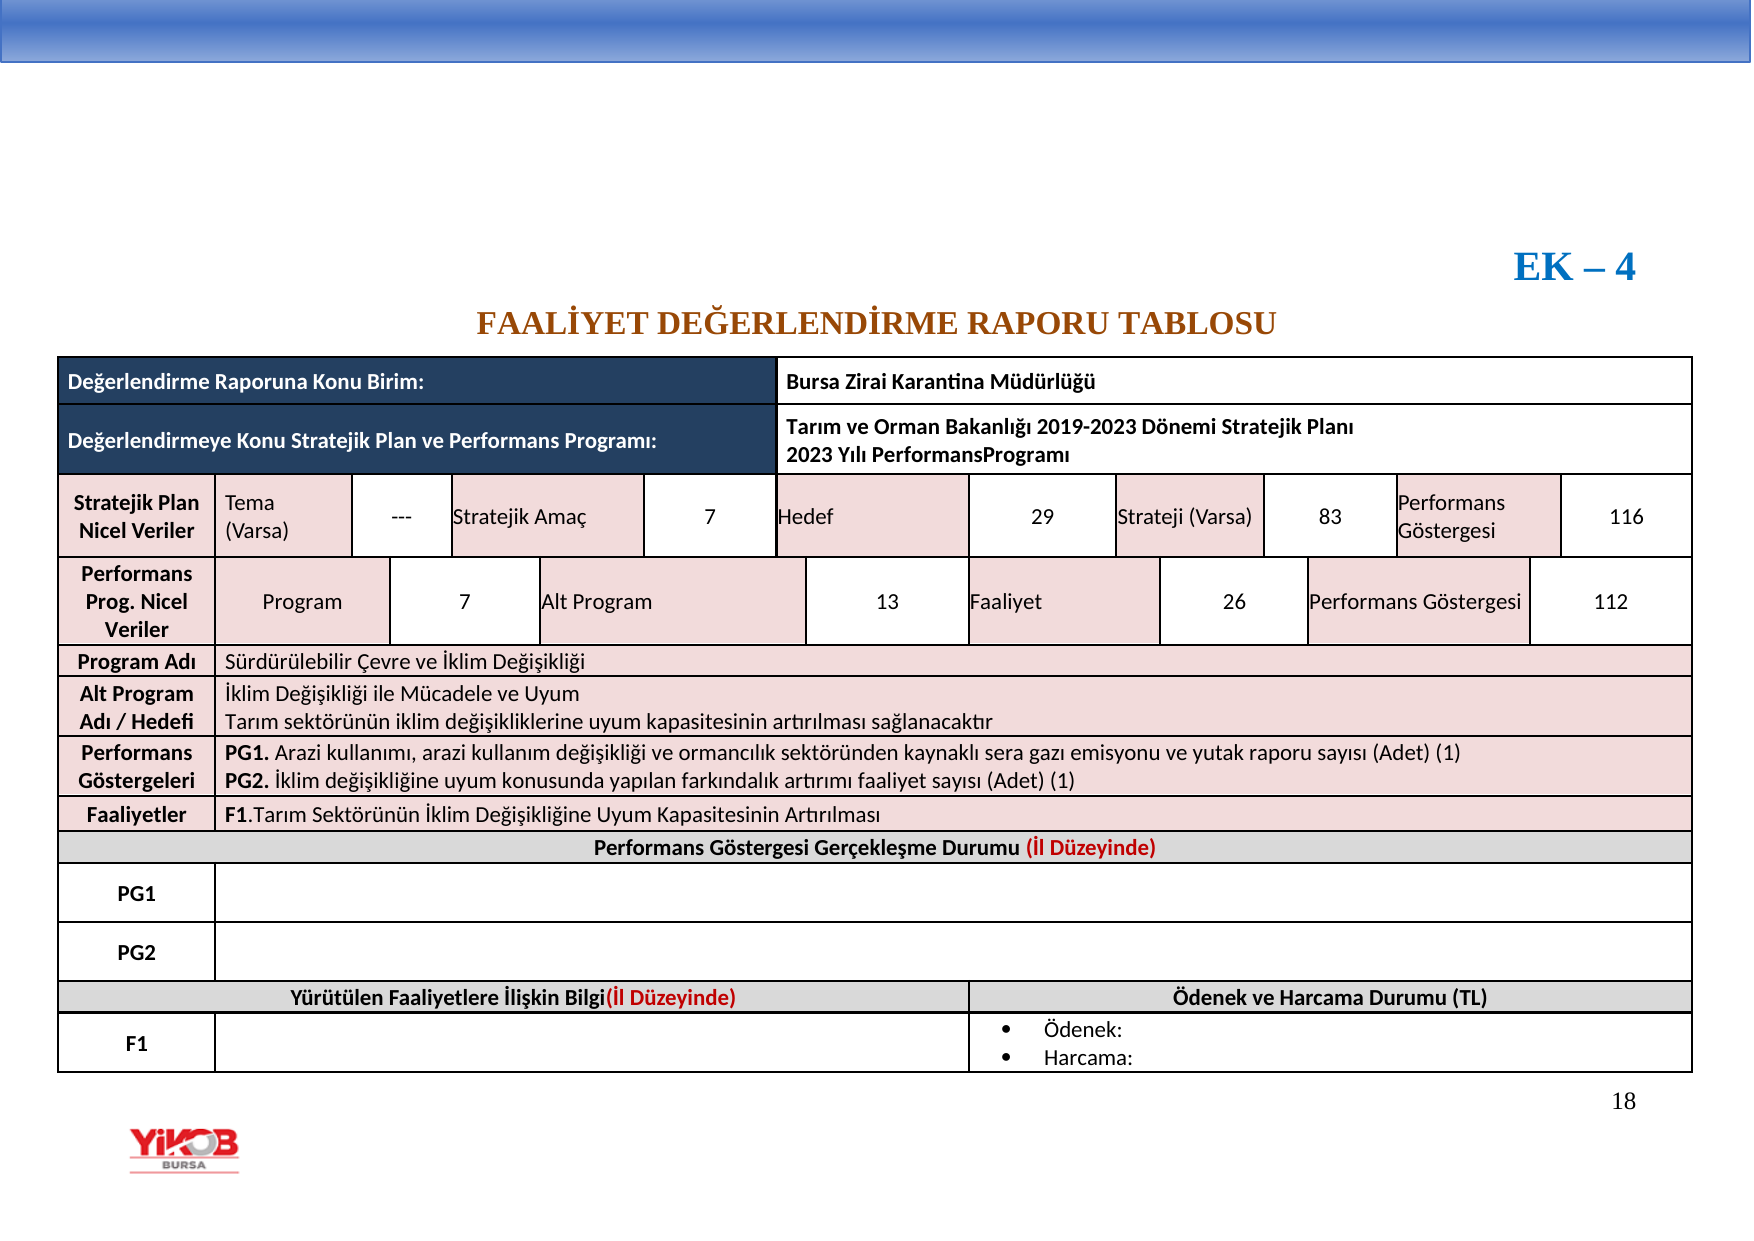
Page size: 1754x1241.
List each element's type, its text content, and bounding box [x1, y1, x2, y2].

table_cell [216, 923, 1691, 980]
table_cell Sürdürülebilir Çevre ve İklim Değişikliği [216, 646, 1691, 675]
table_cell Alt Program [541, 558, 805, 643]
table_cell [216, 1014, 968, 1071]
table_cell Tema (Varsa) [216, 475, 351, 556]
table_cell 83 [1265, 475, 1396, 556]
table_cell Değerlendirmeye Konu Stratejik Plan ve Performans Programı: [59, 405, 775, 473]
picture [118, 1115, 252, 1182]
table_cell F1 [59, 1014, 214, 1071]
table_cell Faaliyet [970, 558, 1159, 643]
table_cell Program [216, 558, 389, 643]
table_cell Performans Göstergesi Gerçekleşme Durumu (İl Düzeyinde) [59, 832, 1691, 862]
table_cell Ödenek ve Harcama Durumu (TL) [970, 982, 1691, 1011]
table_cell [216, 864, 1691, 921]
table_header Değerlendirme Raporuna Konu Birim: [59, 358, 775, 403]
table_cell PG1 [59, 864, 214, 921]
table_cell Performans Prog. Nicel Veriler [59, 558, 214, 643]
table_cell 112 [1531, 558, 1691, 643]
table_cell 26 [1161, 558, 1307, 643]
table_cell PG1. Arazi kullanımı, arazi kullanım değişikliği ve ormancılık sektöründen kaynaklı sera gazı emisyonu ve yutak raporu sayısı (Adet) (1) PG2. İklim değişikliğine uyum konusunda yapılan farkındalık artırımı faaliyet sayısı (Adet) (1) [216, 737, 1691, 794]
table_cell Alt Program Adı / Hedefi [59, 677, 214, 735]
table_cell Faaliyetler [59, 797, 214, 830]
text FAALİYET DEĞERLENDİRME RAPORU TABLOSU [118, 303, 1636, 342]
table_cell Program Adı [59, 646, 214, 675]
table_cell Stratejik Plan Nicel Veriler [59, 475, 214, 556]
table_cell Ödenek: Harcama: [970, 1014, 1691, 1071]
table_cell F1.Tarım Sektörünün İklim Değişikliğine Uyum Kapasitesinin Artırılması [216, 797, 1691, 830]
table_cell Stratejik Amaç [453, 475, 643, 556]
table_cell 7 [645, 475, 775, 556]
table_cell Performans Göstergeleri [59, 737, 214, 794]
table_cell Hedef [778, 475, 968, 556]
table_cell Yürütülen Faaliyetlere İlişkin Bilgi(İl Düzeyinde) [59, 982, 968, 1011]
text EK – 4 [118, 241, 1636, 289]
table_cell 29 [970, 475, 1115, 556]
table_cell 116 [1562, 475, 1691, 556]
table_cell 13 [807, 558, 968, 643]
table_cell İklim Değişikliği ile Mücadele ve Uyum Tarım sektörünün iklim değişikliklerine uyum kapasitesinin artırılması sağlanacaktır [216, 677, 1691, 735]
table_cell Tarım ve Orman Bakanlığı 2019-2023 Dönemi Stratejik Planı 2023 Yılı PerformansProgramı [778, 405, 1691, 473]
table_cell --- [353, 475, 451, 556]
table_cell Performans Göstergesi [1309, 558, 1529, 643]
table_header Bursa Zirai Karantina Müdürlüğü [778, 358, 1691, 403]
table_cell Strateji (Varsa) [1117, 475, 1263, 556]
table_cell Performans Göstergesi [1398, 475, 1560, 556]
table_cell 7 [391, 558, 539, 643]
table_cell PG2 [59, 923, 214, 980]
